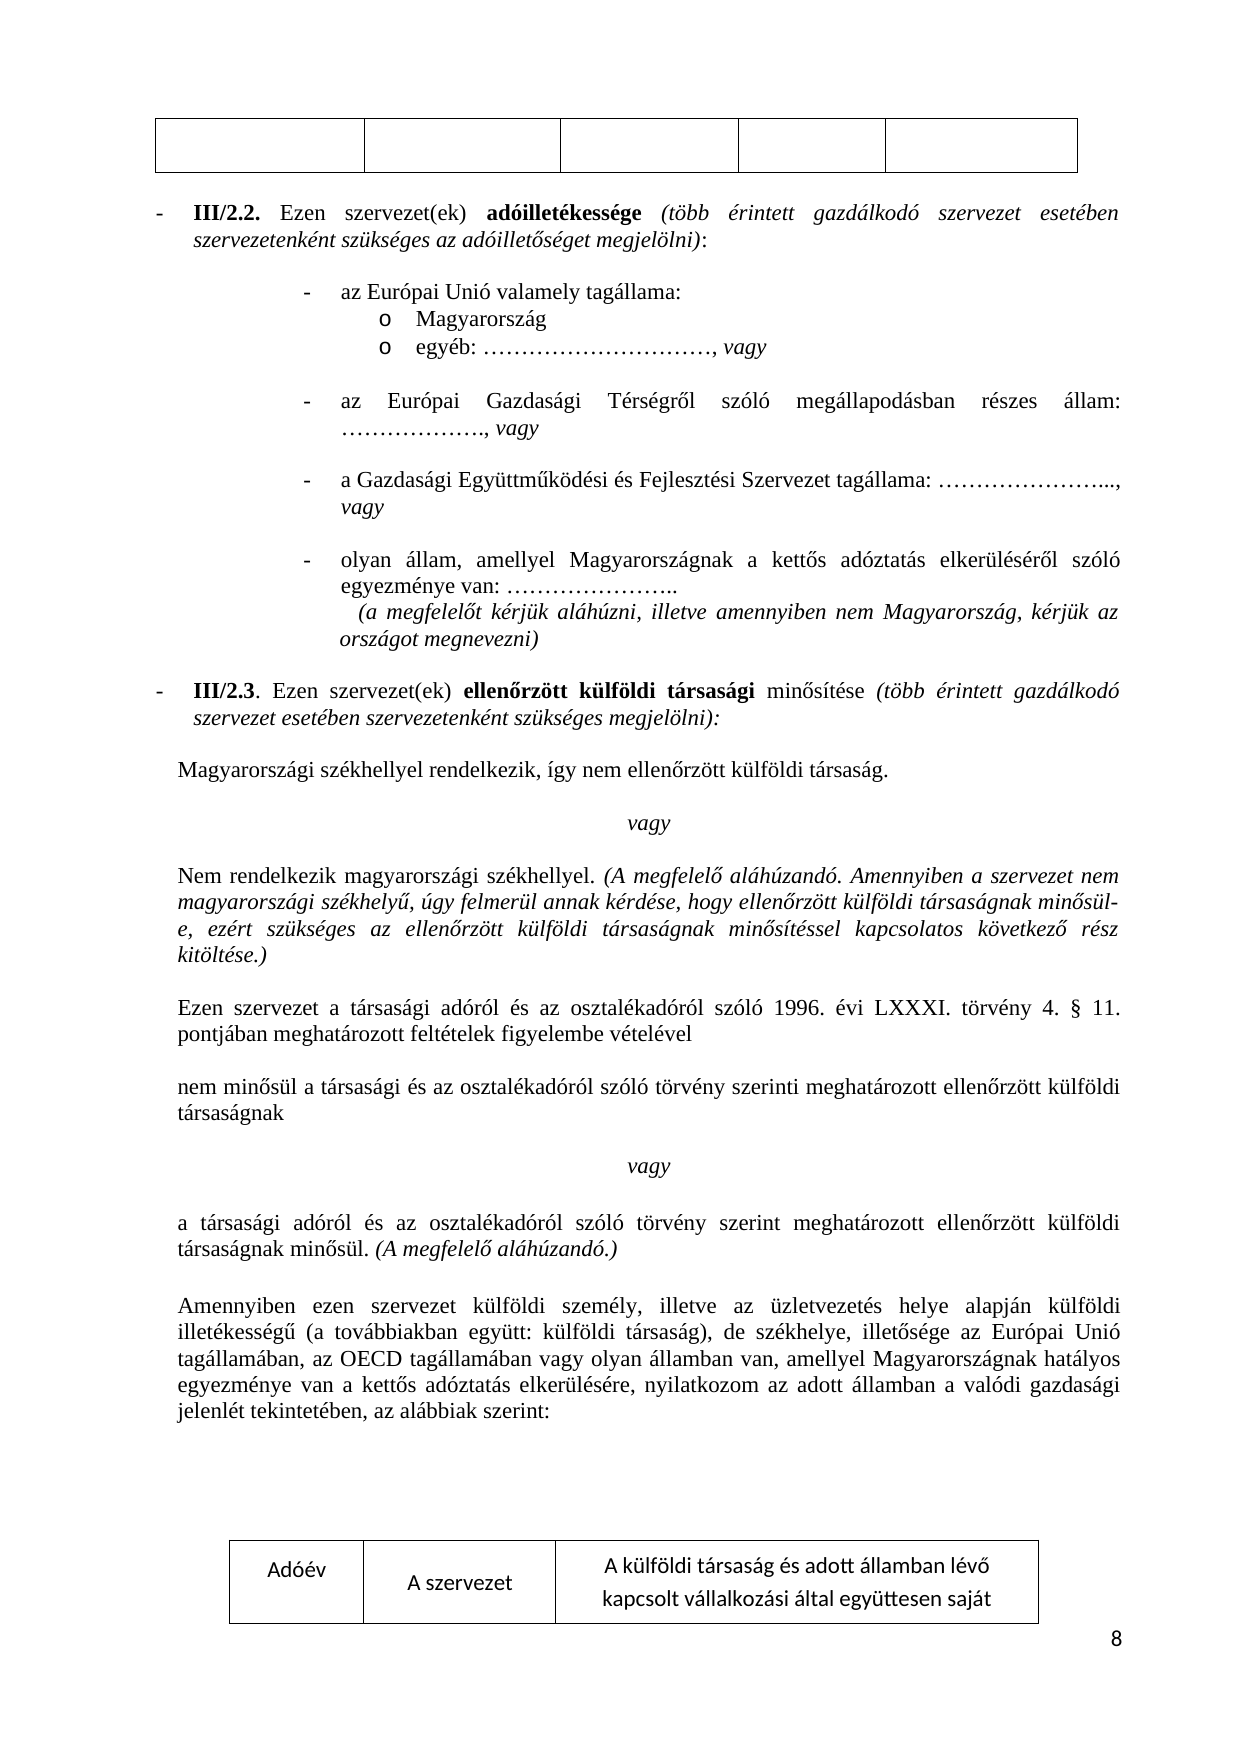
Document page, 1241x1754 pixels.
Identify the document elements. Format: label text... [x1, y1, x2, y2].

text vagy [177, 1152, 1122, 1178]
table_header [364, 1541, 555, 1623]
table_cell [365, 119, 560, 172]
text Magyarországi székhellyel rendelkezik, így nem ellenőrzött külföldi társaság. [177, 756, 1122, 783]
text Amennyiben ezen szervezet külföldi személy, illetve az üzletvezetés helye alapján külföldi illetékességű (a továbbiakban együtt: külföldi társaság), de székhelye, illetősége az Európai Unió tagállamában, az OECD tagállamában vagy olyan államban van, amellyel Magyarországnak hatályos egyezménye van a kettős adóztatás elkerülésére, nyilatkozom az adott államban a valódi gazdasági jelenlét tekintetében, az alábbiak szerint: [177, 1292, 1122, 1424]
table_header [556, 1541, 1038, 1623]
list egyéb: …………………………, vagy [378, 333, 1122, 361]
text a társasági adóról és az osztalékadóról szóló törvény szerint meghatározott ellenőrzött külföldi társaságnak minősül. (A megfelelő aláhúzandó.) [177, 1209, 1122, 1261]
list III/2.3. Ezen szervezet(ek) ellenőrzött külföldi társasági minősítése (több érintett gazdálkodó szervezet esetében szervezetenként szükséges megjelölni): [156, 677, 1122, 730]
table_cell [156, 119, 364, 172]
list a Gazdasági Együttműködési és Fejlesztési Szervezet tagállama: …………………..., vagy [303, 467, 1122, 519]
text Nem rendelkezik magyarországi székhellyel. (A megfelelő aláhúzandó. Amennyiben a szervezet nem magyarországi székhelyű, úgy felmerül annak kérdése, hogy ellenőrzött külföldi társaságnak minősül-e, ezért szükséges az ellenőrzött külföldi társaságnak minősítéssel kapcsolatos következő rész kitöltése.) [177, 862, 1122, 967]
list olyan állam, amellyel Magyarországnak a kettős adóztatás elkerüléséről szóló egyezménye van: ………………….. [303, 546, 1122, 598]
list az Európai Unió valamely tagállama: [303, 278, 1122, 305]
table_header Adóév [230, 1541, 363, 1623]
text nem minősül a társasági és az osztalékadóról szóló törvény szerinti meghatározott ellenőrzött külföldi társaságnak [177, 1073, 1122, 1125]
list az Európai Gazdasági Térségről szóló megállapodásban részes állam: ………………., vagy [303, 387, 1122, 440]
list III/2.2. Ezen szervezet(ek) adóilletékessége (több érintett gazdálkodó szervezet esetében szervezetenként szükséges az adóilletőséget megjelölni): [156, 199, 1122, 252]
text vagy [177, 809, 1122, 836]
table_cell [739, 119, 885, 172]
text Ezen szervezet a társasági adóról és az osztalékadóról szóló 1996. évi LXXXI. törvény 4. § 11. pontjában meghatározott feltételek figyelembe vételével [177, 994, 1122, 1046]
table_cell [561, 119, 738, 172]
list Magyarország [378, 305, 1122, 333]
text (a megfelelőt kérjük aláhúzni, illetve amennyiben nem Magyarország, kérjük az országot megnevezni) [339, 598, 1122, 651]
table_cell [886, 119, 1077, 172]
